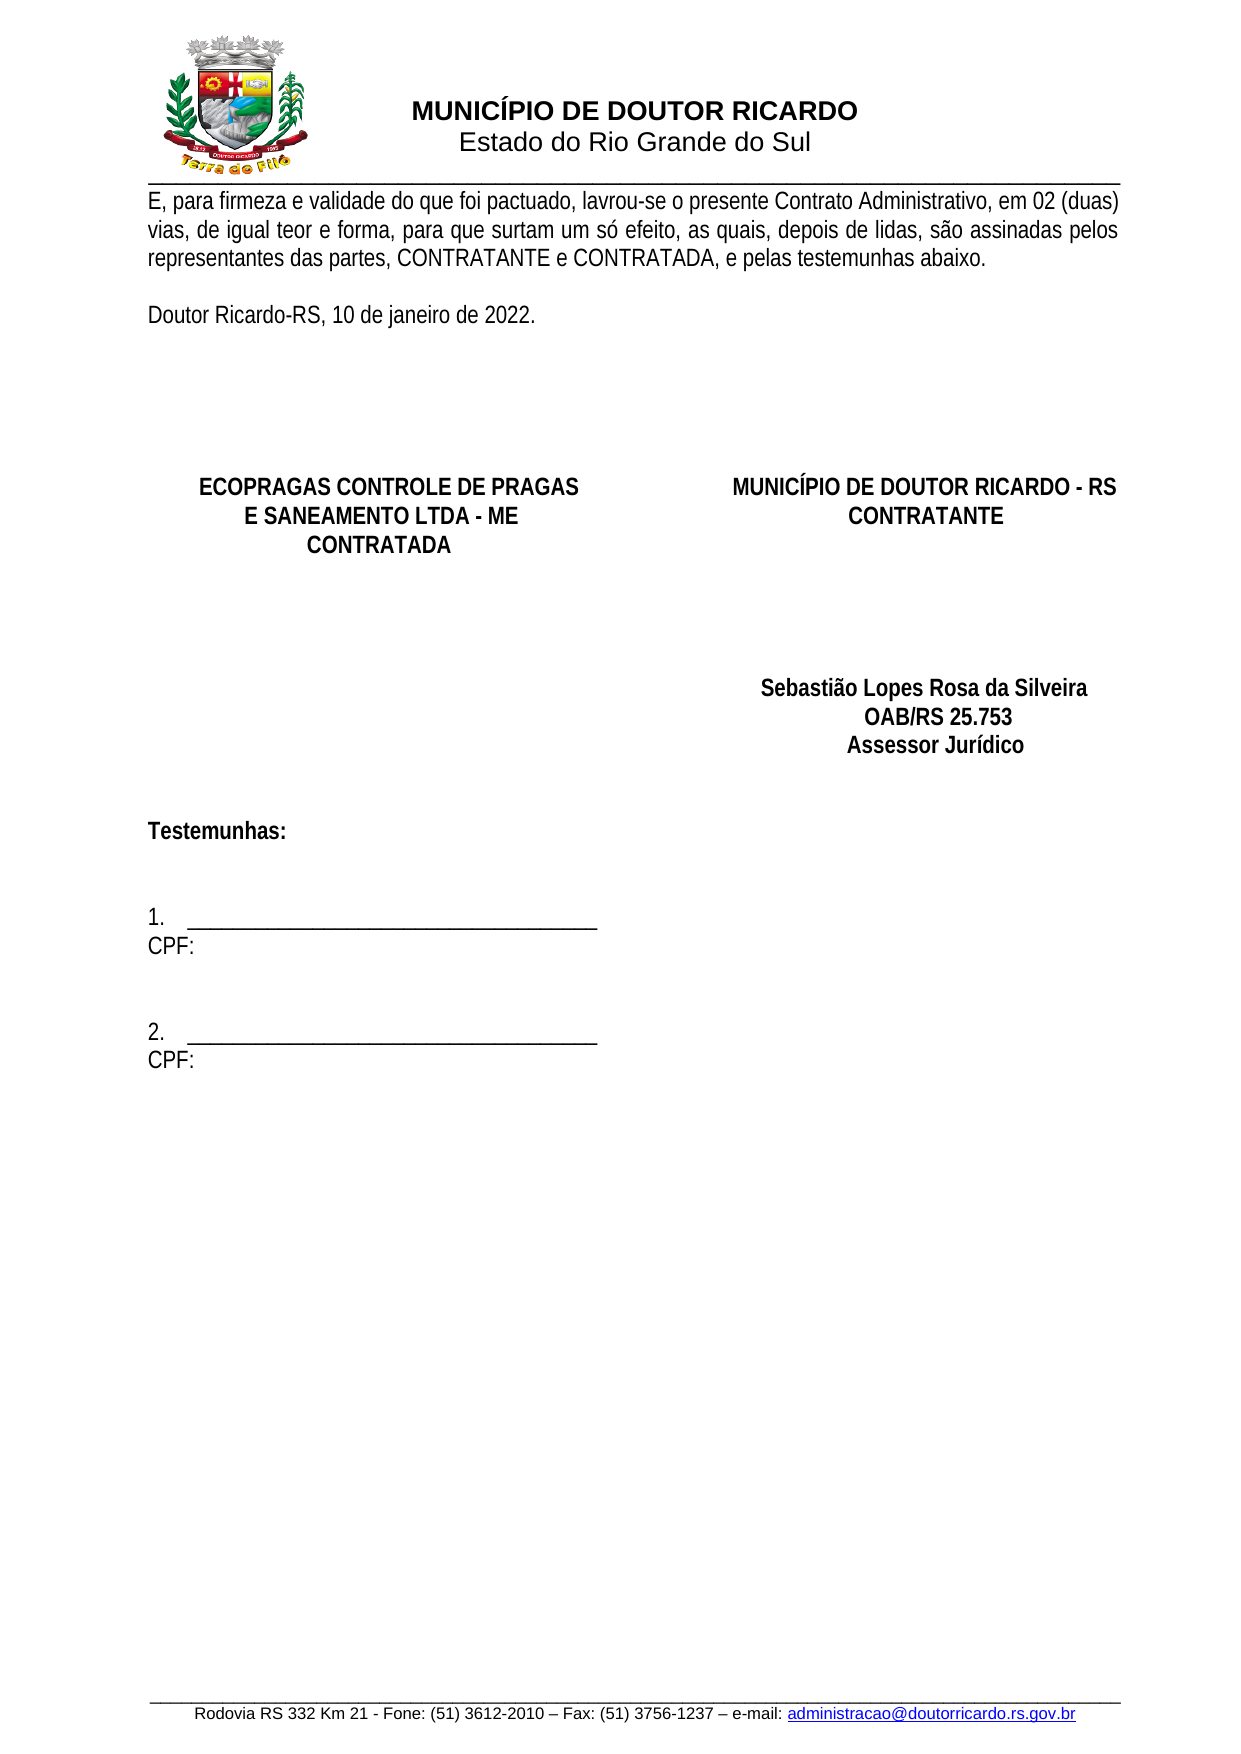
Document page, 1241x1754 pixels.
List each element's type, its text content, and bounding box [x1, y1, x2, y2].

text Sebastião Lopes Rosa da Silveira [148, 673, 1122, 702]
text E SANEAMENTO LTDA - ME CONTRATANTE [148, 501, 1122, 530]
text CPF: [148, 1045, 1122, 1074]
text OAB/RS 25.753 [148, 702, 1122, 730]
text 1. ____________________________________ [148, 902, 1122, 931]
text ECOPRAGAS CONTROLE DE PRAGAS MUNICÍPIO DE DOUTOR RICARDO - RS [148, 472, 1122, 501]
text CONTRATADA [148, 530, 1122, 558]
text 2. ____________________________________ [148, 1017, 1122, 1045]
text CPF: [148, 931, 1122, 959]
text Testemunhas: [148, 816, 1122, 845]
text Doutor Ricardo-RS, 10 de janeiro de 2022. [148, 301, 1122, 329]
text Assessor Jurídico [148, 730, 1122, 759]
picture [150, 25, 318, 183]
text E, para firmeza e validade do que foi pactuado, lavrou-se o presente Contrato Administrativo, em 02 (duas) vias, de igual teor e forma, para que surtam um só efeito, as quais, depois de lidas, são assinadas pelos representantes das partes, CONTRATANTE e CONTRATADA, e pelas testemunhas abaixo. [148, 186, 1122, 272]
